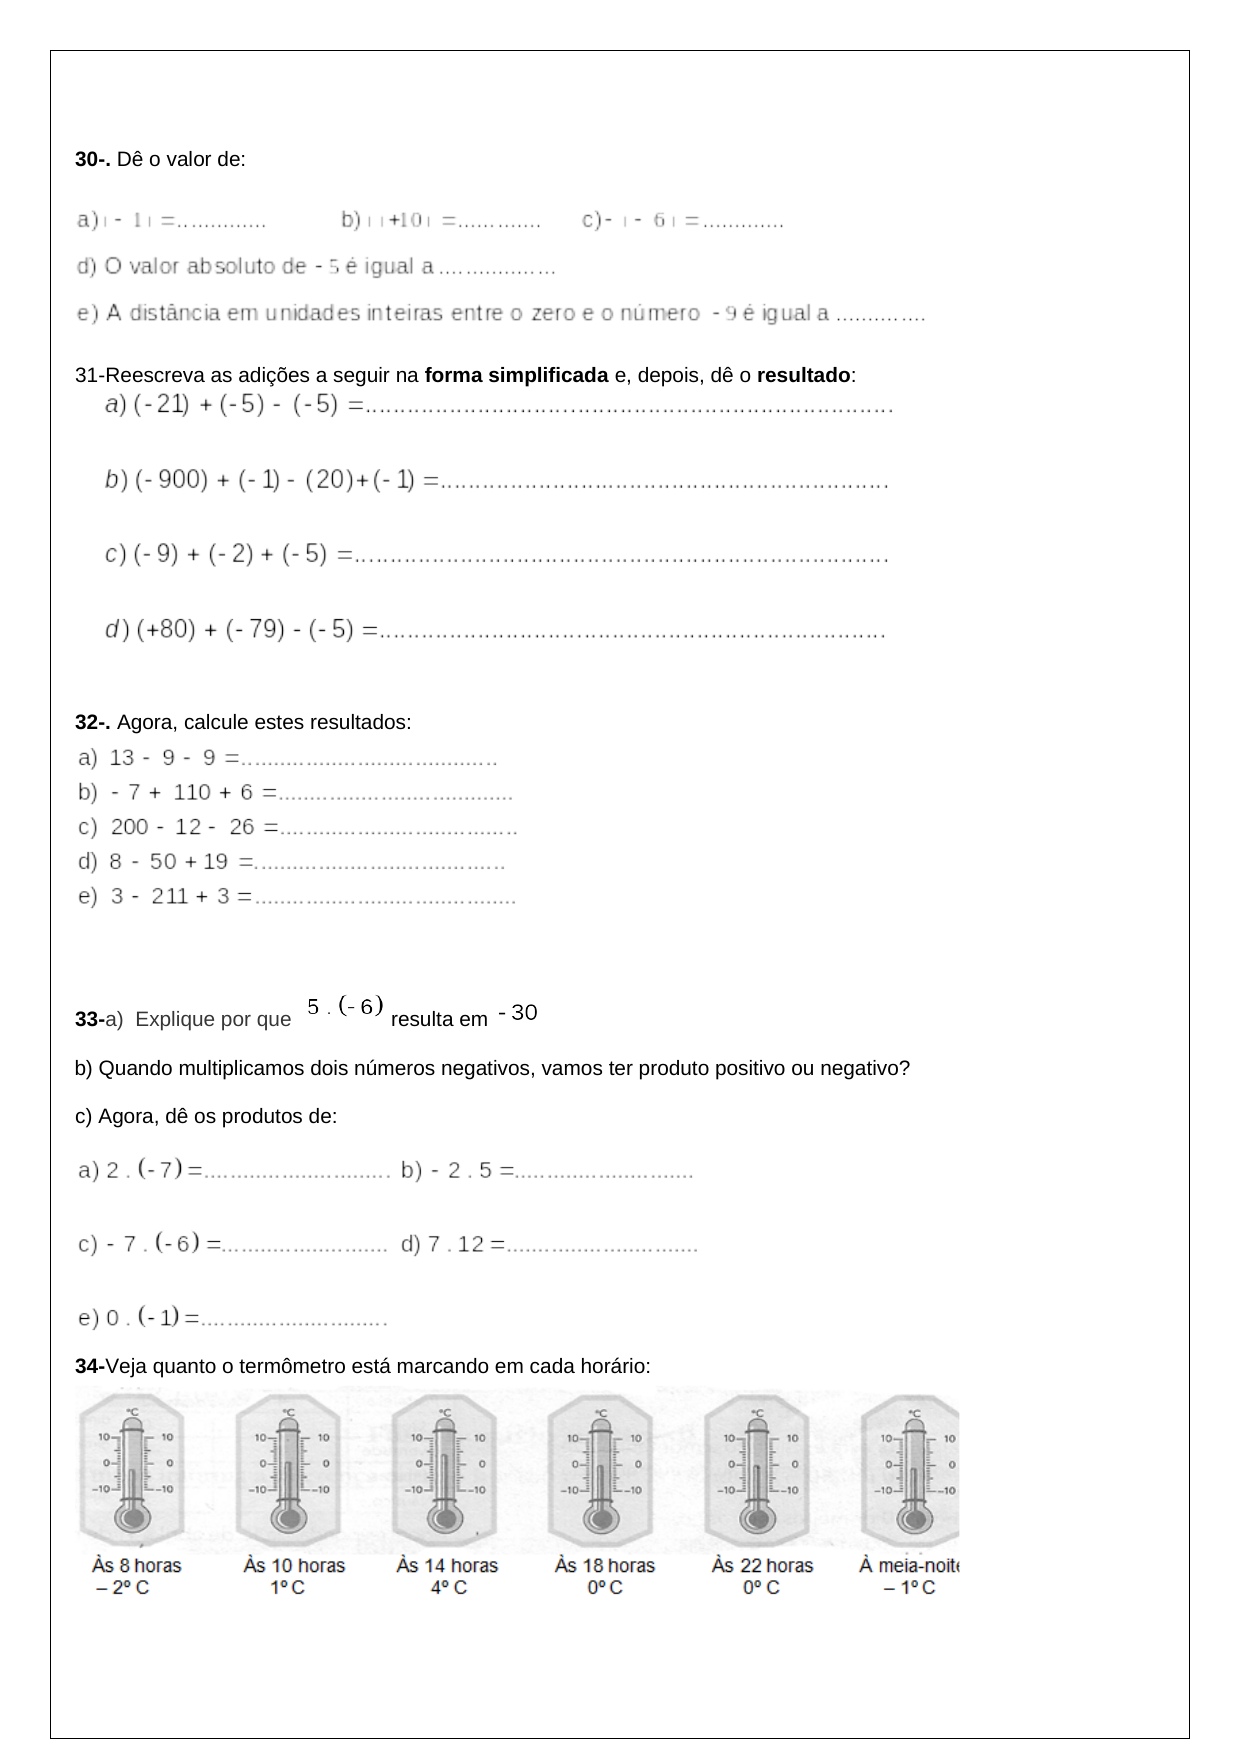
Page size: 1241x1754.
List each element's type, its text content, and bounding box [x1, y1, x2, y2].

text 34-Veja quanto o termômetro está marcando em cada horário: [75, 1354, 1137, 1378]
text 33-a) Explique por que resulta em [75, 989, 1137, 1030]
picture [75, 1378, 960, 1605]
text 32-. Agora, calcule estes resultados: [75, 710, 1137, 734]
text c) Agora, dê os produtos de: [75, 1104, 1137, 1128]
text b) Quando multiplicamos dois números negativos, vamos ter produto positivo ou negativo? [51, 1055, 1137, 1079]
text 31-Reescreva as adições a seguir na forma simplificada e, depois, dê o resultado: [75, 362, 1137, 386]
text 30-. Dê o valor de: [75, 147, 1137, 171]
